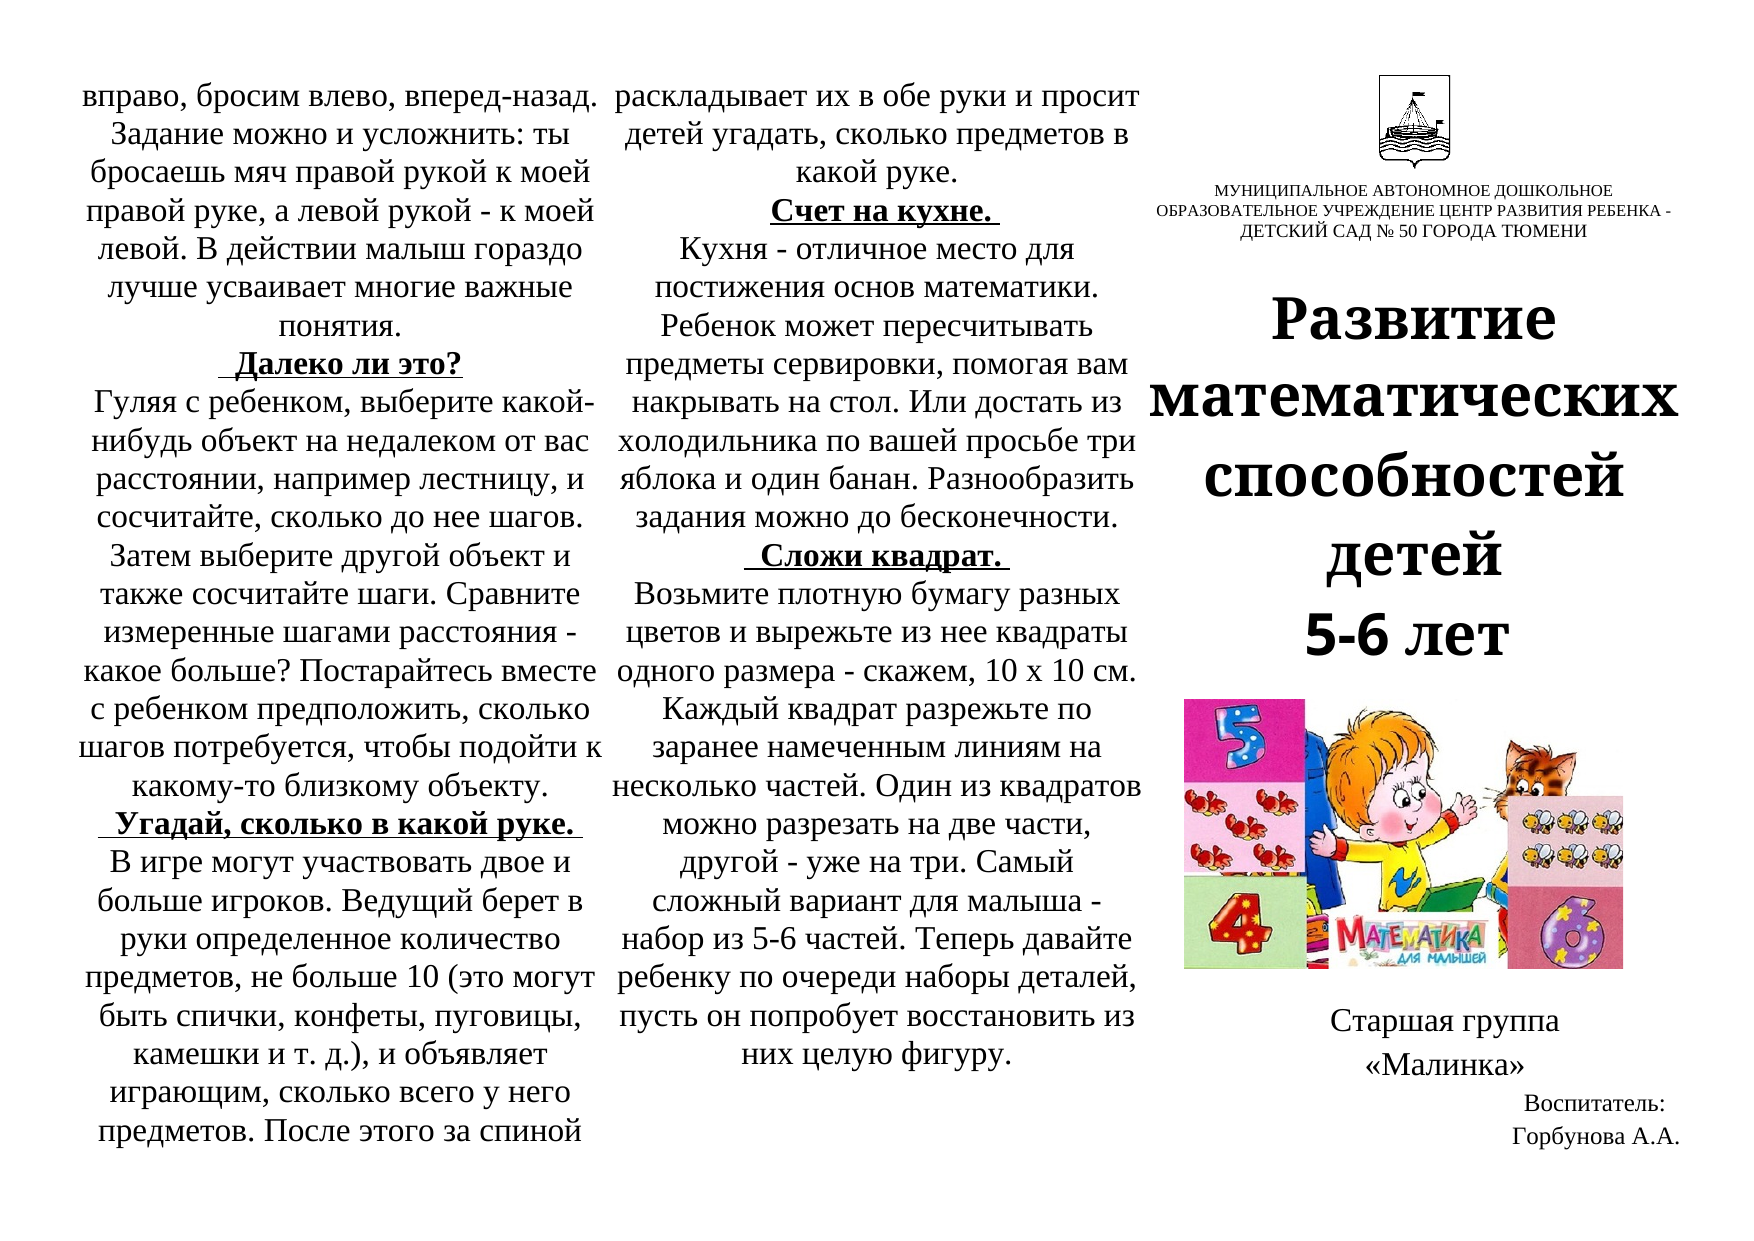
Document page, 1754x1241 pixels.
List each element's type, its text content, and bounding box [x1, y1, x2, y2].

text В игре могут участвовать двое и больше игроков. Ведущий берет в руки определенное количество предметов, не больше 10 (это могут быть спички, конфеты, пуговицы, камешки и т. д.), и объявляет играющим, сколько всего у него предметов. После этого за спиной раскладывает их в обе руки и просит детей угадать, сколько предметов в какой руке. [612, 75, 1142, 190]
text Горбунова А.А. [1148, 1121, 1680, 1150]
text 5-6 лет [1148, 593, 1665, 672]
text Далеко ли это? [75, 343, 605, 382]
picture [1184, 699, 1624, 969]
text Развитие математических способностей детей [1148, 287, 1680, 593]
text Воспитатель: [1148, 1088, 1665, 1117]
text В игре могут участвовать двое и больше игроков. Ведущий берет в руки определенное количество предметов, не больше 10 (это могут быть спички, конфеты, пуговицы, камешки и т. д.), и объявляет играющим, сколько всего у него предметов. После этого за спиной раскладывает их в обе руки и просит детей угадать, сколько предметов в какой руке. [75, 842, 605, 1148]
text Сложи квадрат. [612, 535, 1142, 573]
text «Малинка» [1148, 1044, 1741, 1083]
text ДЕТСКИЙ САД № 50 ГОРОДА ТЮМЕНИ [1148, 219, 1679, 241]
text Угадай, сколько в какой руке. [75, 803, 605, 842]
text Счет на кухне. [612, 190, 1142, 228]
text Муниципальное АВТОНОМНОЕ ДОШКОЛЬНОЕ ОБРАЗОВАТЕЛЬНОЕ Учреждение центр развития ребенка - [1148, 181, 1679, 219]
text Старшая группа [1148, 1000, 1741, 1039]
text Кухня - отличное место для постижения основ математики. Ребенок может пересчитывать предметы сервировки, помогая вам накрывать на стол. Или достать из холодильника по вашей просьбе три яблока и один банан. Разнообразить задания можно до бесконечности. [612, 228, 1142, 535]
text Возьмите плотную бумагу разных цветов и вырежьте из нее квадраты одного размера - скажем, 10 х 10 см. Каждый квадрат разрежьте по заранее намеченным линиям на несколько частей. Один из квадратов можно разрезать на две части, другой - уже на три. Самый сложный вариант для малыша - набор из 5-6 частей. Теперь давайте ребенку по очереди наборы деталей, пусть он попробует восстановить из них целую фигуру. [612, 573, 1142, 1072]
picture [1377, 75, 1451, 169]
text Гуляя с ребенком, выберите какой-нибудь объект на недалеком от вас расстоянии, например лестницу, и сосчитайте, сколько до нее шагов. Затем выберите другой объект и также сосчитайте шаги. Сравните измеренные шагами расстояния - какое больше? Постарайтесь вместе с ребенком предположить, сколько шагов потребуется, чтобы подойти к какому-то близкому объекту. [75, 382, 605, 803]
